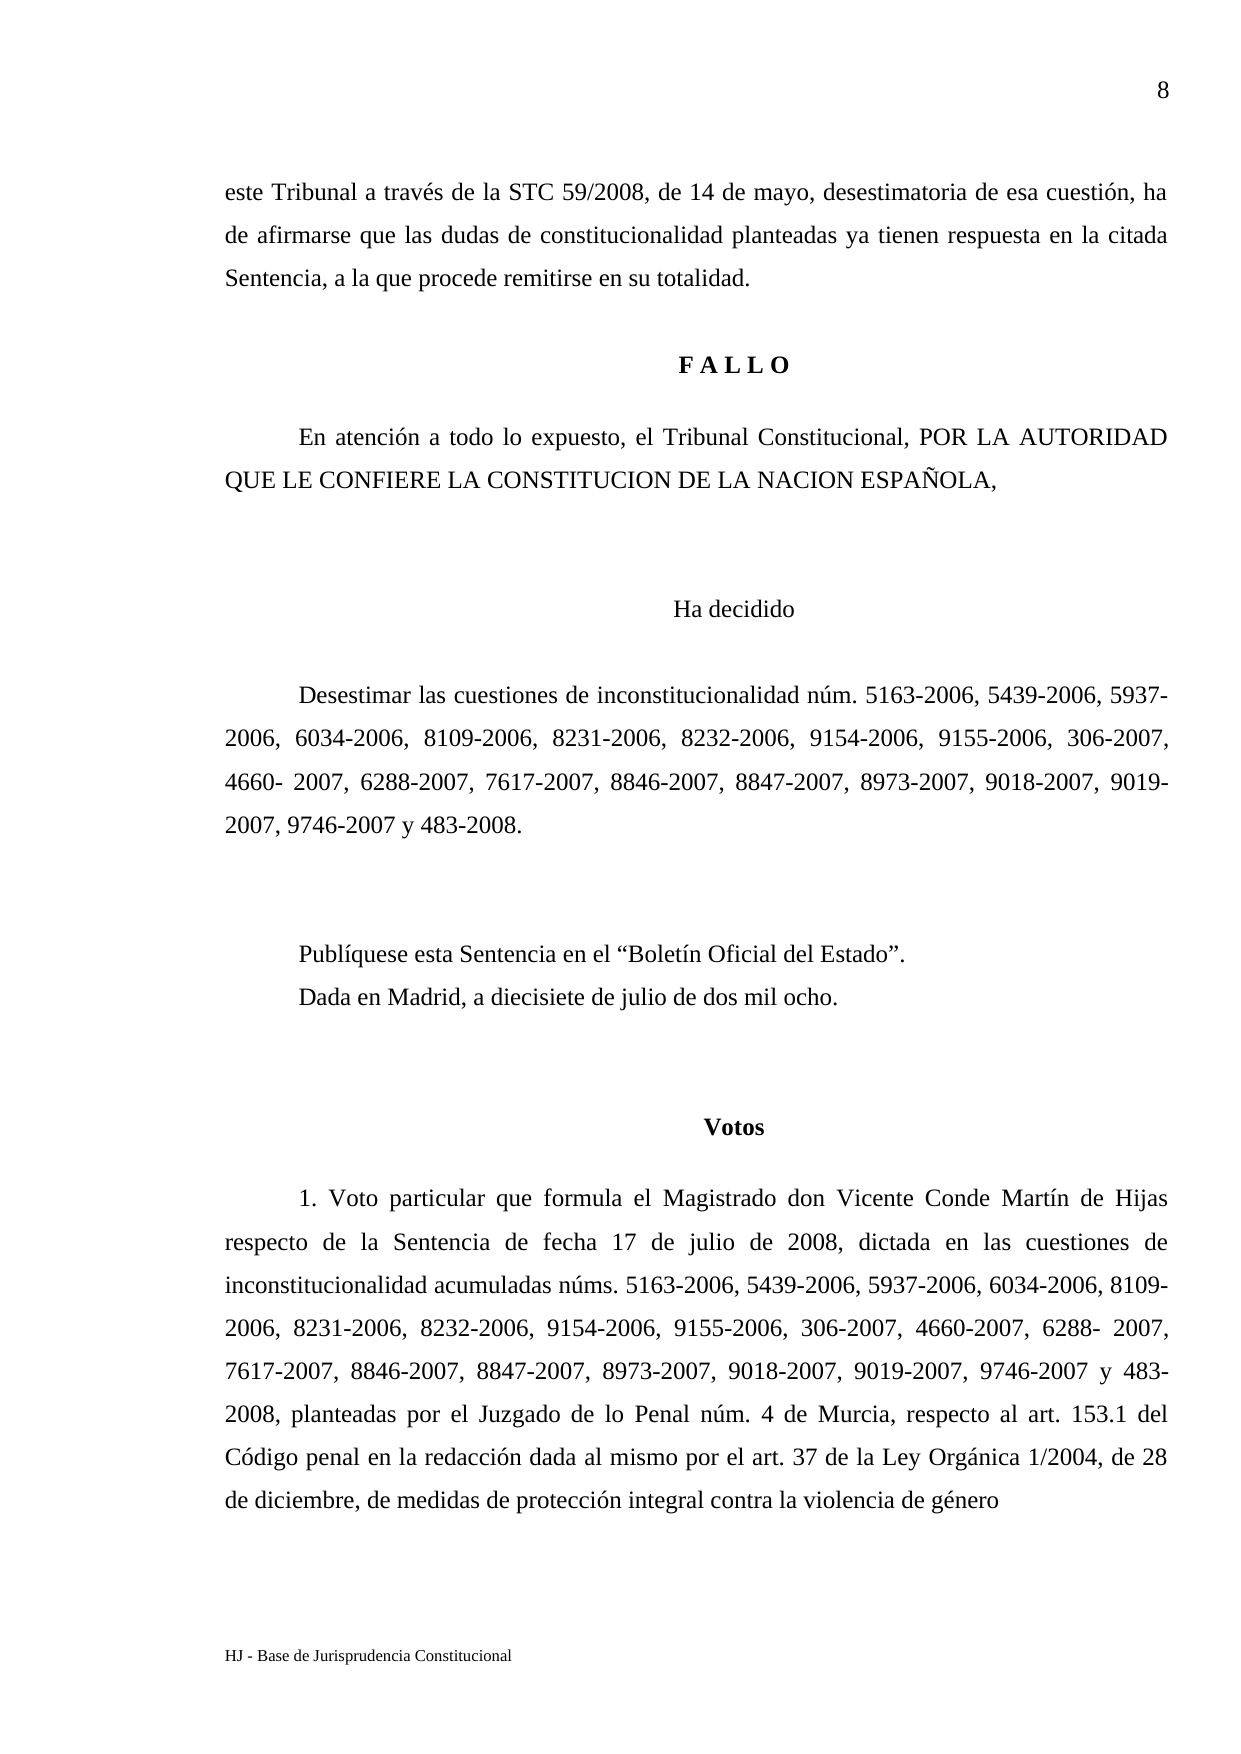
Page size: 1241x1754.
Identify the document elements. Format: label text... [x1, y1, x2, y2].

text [224, 177, 1169, 292]
text En atención a todo lo expuesto, el Tribunal Constitucional, POR LA AUTORIDAD QUE LE CONFIERE LA CONSTITUCION DE LA NACION ESPAÑOLA, [224, 422, 1169, 493]
text 1. Voto particular que formula el Magistrado don Vicente Conde Martín de Hijas respecto de la Sentencia de fecha 17 de julio de 2008, dictada en las cuestiones de inconstitucionalidad acumuladas núms. 5163-2006, 5439-2006, 5937-2006, 6034-2006, 8109-2006, 8231-2006, 8232-2006, 9154-2006, 9155-2006, 306-2007, 4660-2007, 6288- 2007, 7617-2007, 8846-2007, 8847-2007, 8973-2007, 9018-2007, 9019-2007, 9746-2007 y 483- 2008, planteadas por el Juzgado de lo Penal núm. 4 de Murcia, respecto al art. 153.1 del Código penal en la redacción dada al mismo por el art. 37 de la Ley Orgánica 1/2004, de 28 de diciembre, de medidas de protección integral contra la violencia de género [224, 1183, 1169, 1514]
text Desestimar las cuestiones de inconstitucionalidad núm. 5163-2006, 5439-2006, 5937-2006, 6034-2006, 8109-2006, 8231-2006, 8232-2006, 9154-2006, 9155-2006, 306-2007, 4660- 2007, 6288-2007, 7617-2007, 8846-2007, 8847-2007, 8973-2007, 9018-2007, 9019-2007, 9746-2007 y 483-2008. [224, 680, 1169, 838]
text Publíquese esta Sentencia en el “Boletín Oficial del Estado”. [224, 939, 1169, 968]
text Dada en Madrid, a diecisiete de julio de dos mil ocho. [224, 982, 1169, 1011]
subtitle Votos [224, 1112, 1169, 1140]
subtitle F A L L O [224, 350, 1169, 378]
text Ha decidido [224, 594, 1169, 623]
